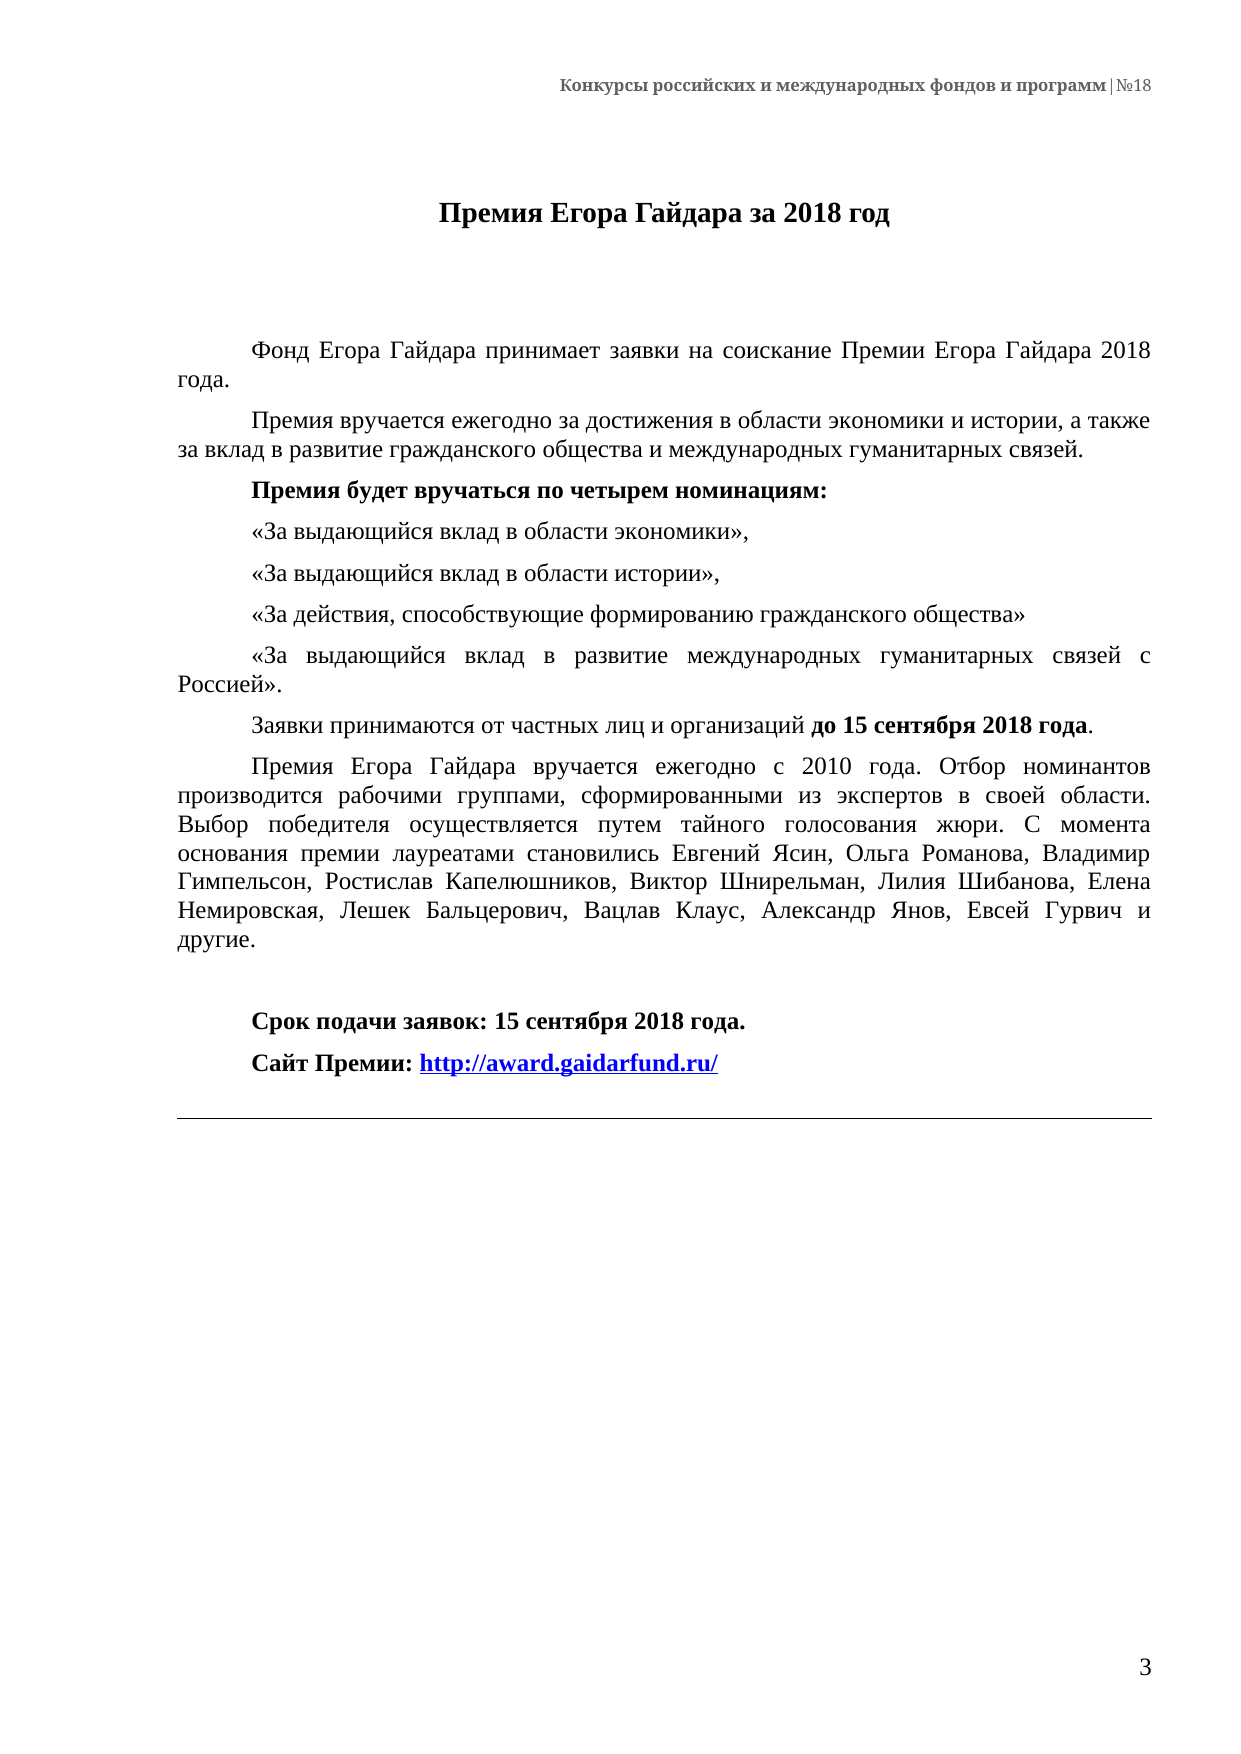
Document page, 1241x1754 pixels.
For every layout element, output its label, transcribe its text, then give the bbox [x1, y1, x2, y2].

text «За выдающийся вклад в развитие международных гуманитарных связей с Россией». [177, 640, 1152, 698]
text Премия Егора Гайдара вручается ежегодно с 2010 года. Отбор номинантов производится рабочими группами, сформированными из экспертов в своей области. Выбор победителя осуществляется путем тайного голосования жюри. С момента основания премии лауреатами становились Евгений Ясин, Ольга Романова, Владимир Гимпельсон, Ростислав Капелюшников, Виктор Шнирельман, Лилия Шибанова, Елена Немировская, Лешек Бальцерович, Вацлав Клаус, Александр Янов, Евсей Гурвич и другие. [177, 751, 1152, 953]
text «За действия, способствующие формированию гражданского общества» [177, 599, 1152, 628]
text Фонд Егора Гайдара принимает заявки на соискание Премии Егора Гайдара 2018 года. [177, 335, 1152, 393]
text «За выдающийся вклад в области истории», [177, 558, 1152, 586]
text Заявки принимаются от частных лиц и организаций до 15 сентября 2018 года. [177, 710, 1152, 739]
subtitle Премия Егора Гайдара за 2018 год [177, 196, 1152, 229]
text «За выдающийся вклад в области экономики», [177, 516, 1152, 545]
text Премия будет вручаться по четырем номинациям: [177, 475, 1152, 504]
text Сайт Премии: http://award.gaidarfund.ru/ [177, 1048, 1152, 1076]
text Срок подачи заявок: 15 сентября 2018 года. [177, 1006, 1152, 1035]
text Премия вручается ежегодно за достижения в области экономики и истории, а также за вклад в развитие гражданского общества и международных гуманитарных связей. [177, 405, 1152, 463]
